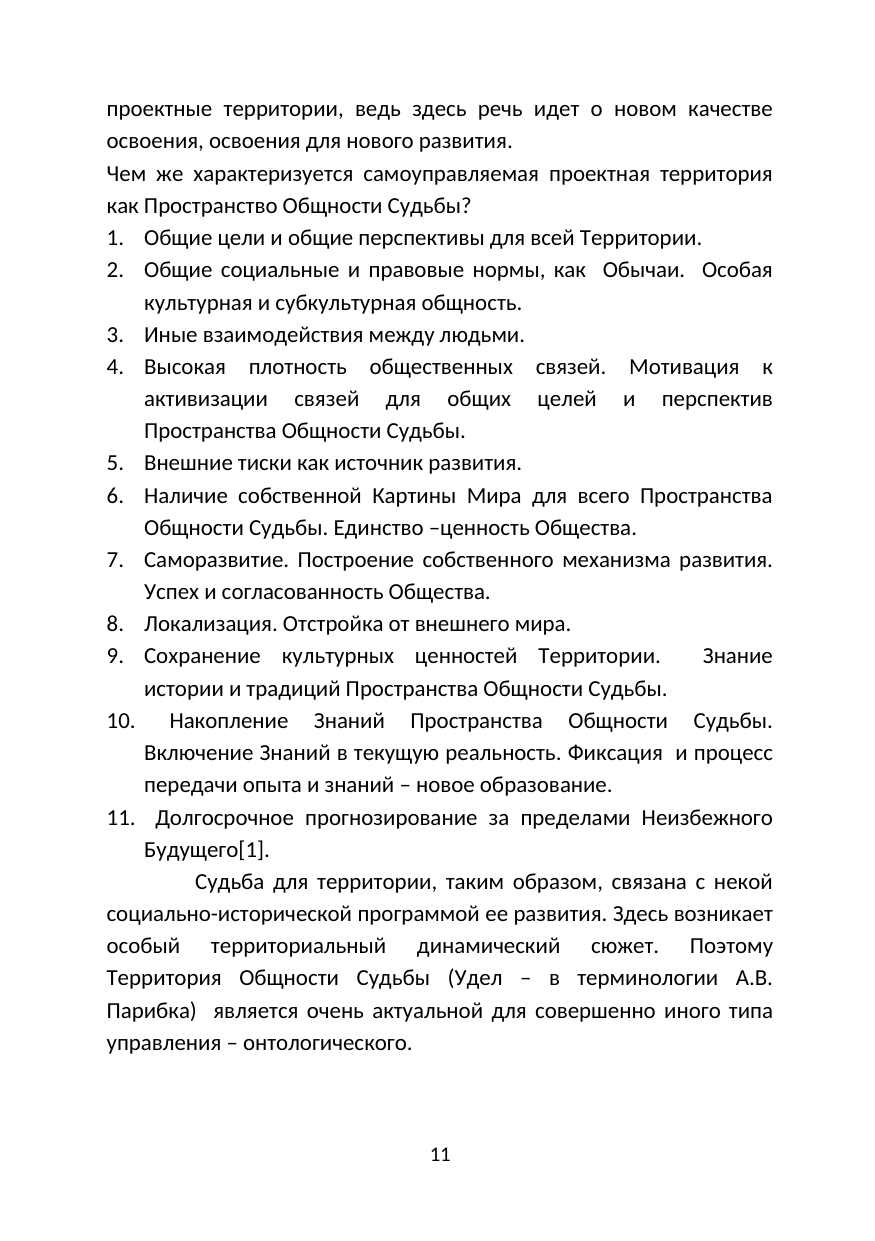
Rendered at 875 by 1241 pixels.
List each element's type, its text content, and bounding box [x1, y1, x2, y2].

list Саморазвитие. Построение собственного механизма развития. Успех и согласованность Общества. [106, 545, 774, 605]
list Локализация. Отстройка от внешнего мира. [106, 609, 774, 637]
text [106, 94, 774, 155]
list Общие цели и общие перспективы для всей Территории. [106, 223, 774, 251]
list Наличие собственной Картины Мира для всего Пространства Общности Судьбы. Единство –ценность Общества. [106, 481, 774, 541]
list Высокая плотность общественных связей. Мотивация к активизации связей для общих целей и перспектив Пространства Общности Судьбы. [106, 352, 774, 444]
text Судьба для территории, таким образом, связана с некой социально-исторической программой ее развития. Здесь возникает особый территориальный динамический сюжет. Поэтому Территория Общности Судьбы (Удел – в терминологии А.В. Парибка) является очень актуальной для совершенно иного типа управления – онтологического. [106, 867, 774, 1056]
list Общие социальные и правовые нормы, как Обычаи. Особая культурная и субкультурная общность. [106, 255, 774, 316]
list Иные взаимодействия между людьми. [106, 320, 774, 348]
list Внешние тиски как источник развития. [106, 448, 774, 477]
list Долгосрочное прогнозирование за пределами Неизбежного Будущего[1]. [106, 803, 774, 863]
list Накопление Знаний Пространства Общности Судьбы. Включение Знаний в текущую реальность. Фиксация и процесс передачи опыта и знаний – новое образование. [106, 706, 774, 798]
text Чем же характеризуется самоуправляемая проектная территория как Пространство Общности Судьбы? [106, 159, 774, 219]
list Сохранение культурных ценностей Территории. Знание истории и традиций Пространства Общности Судьбы. [106, 642, 774, 702]
